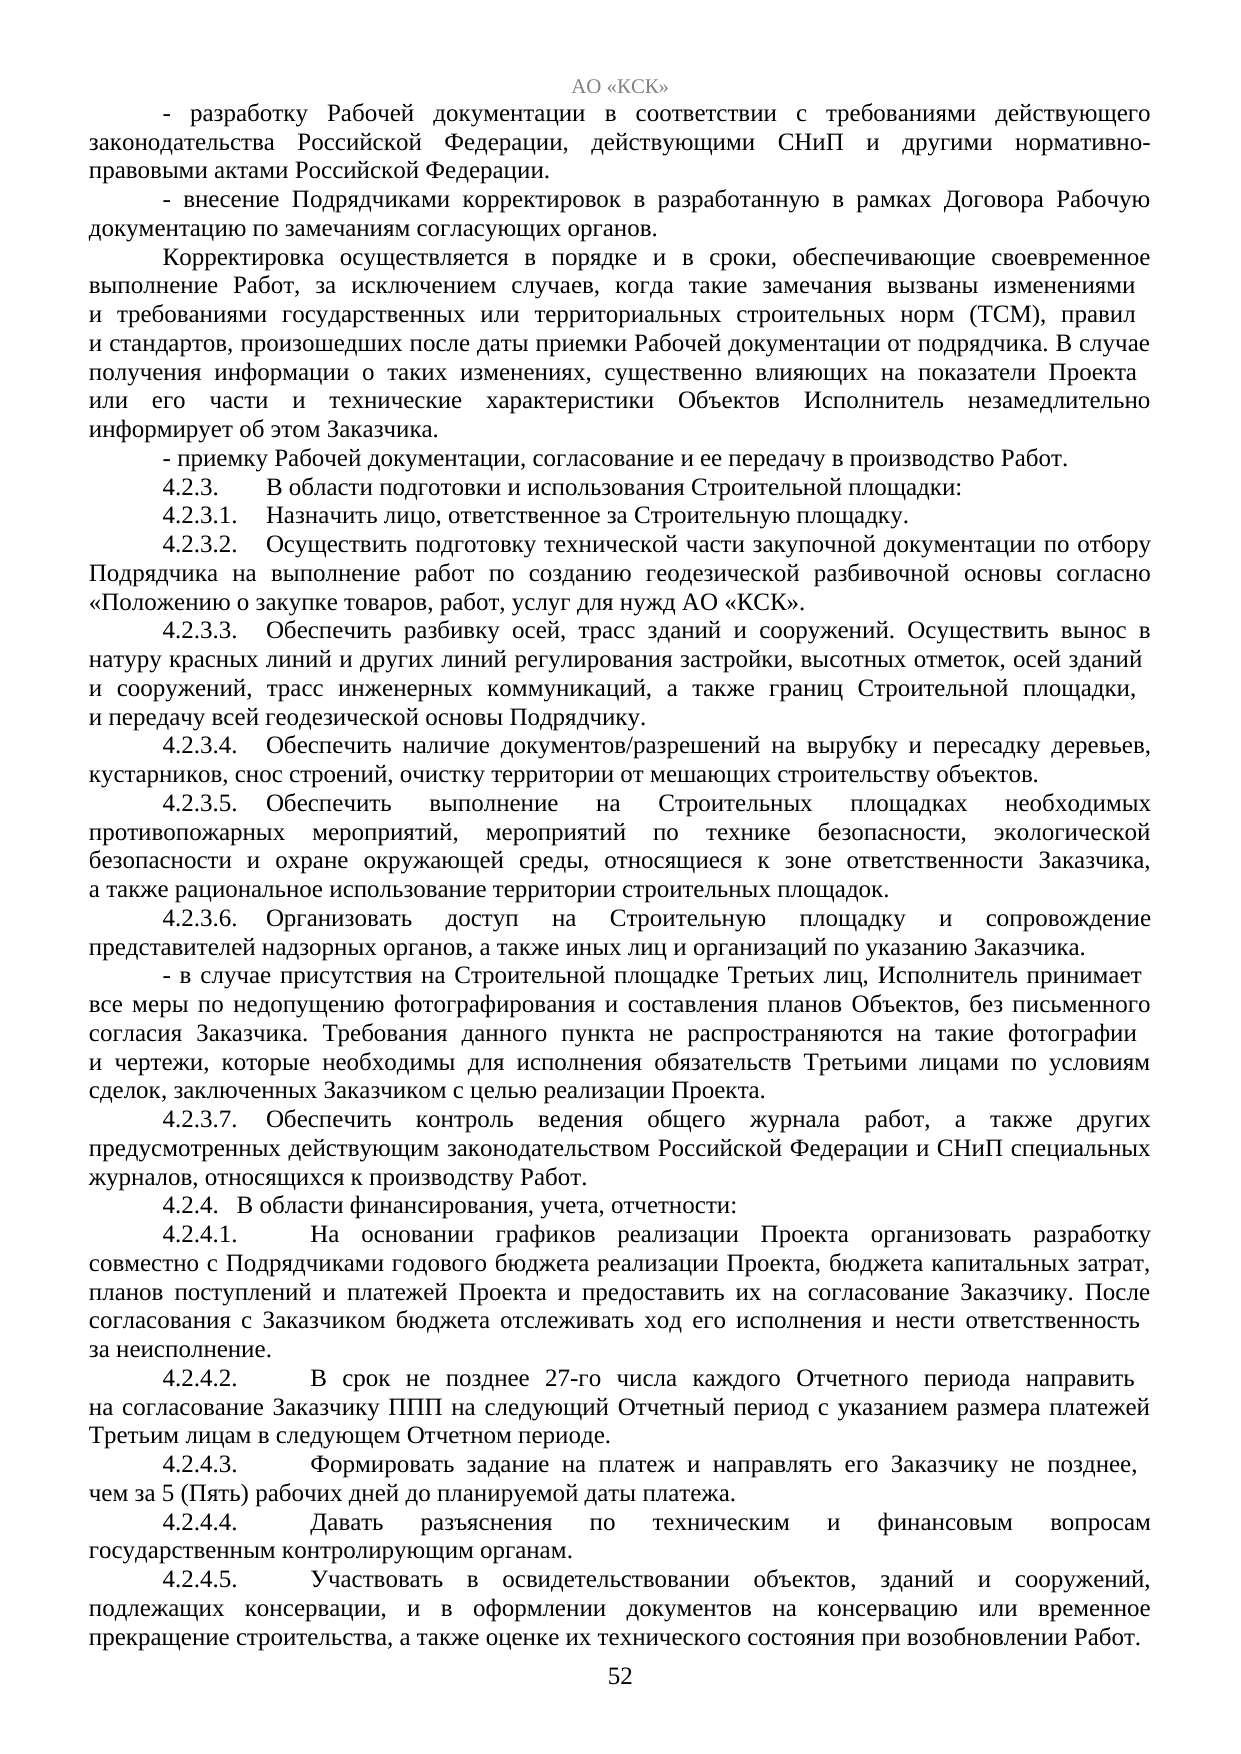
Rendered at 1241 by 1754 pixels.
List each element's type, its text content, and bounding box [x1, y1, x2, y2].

list На основании графиков реализации Проекта организовать разработку совместно с Подрядчиками годового бюджета реализации Проекта, бюджета капитальных затрат, планов поступлений и платежей Проекта и предоставить их на согласование Заказчику. После согласования с Заказчиком бюджета отслеживать ход его исполнения и нести ответственность за неисполнение. [89, 1219, 1152, 1363]
list Осуществить подготовку технической части закупочной документации по отбору Подрядчика на выполнение работ по созданию геодезической разбивочной основы согласно «Положению о закупке товаров, работ, услуг для нужд АО «КСК». [89, 529, 1152, 615]
list Давать разъяснения по техническим и финансовым вопросам государственным контролирующим органам. [89, 1507, 1152, 1564]
text - внесение Подрядчиками корректировок в разработанную в рамках Договора Рабочую документацию по замечаниям согласующих органов. [89, 184, 1152, 242]
list Участвовать в освидетельствовании объектов, зданий и сооружений, подлежащих консервации, и в оформлении документов на консервацию или временное прекращение строительства, а также оценке их технического состояния при возобновлении Работ. [89, 1564, 1152, 1650]
text - приемку Рабочей документации, согласование и ее передачу в производство Работ. [89, 443, 1152, 472]
list Назначить лицо, ответственное за Строительную площадку. [89, 500, 1152, 529]
list Обеспечить разбивку осей, трасс зданий и сооружений. Осуществить вынос в натуру красных линий и других линий регулирования застройки, высотных отметок, осей зданий и сооружений, трасс инженерных коммуникаций, а также границ Строительной площадки, и передачу всей геодезической основы Подрядчику. [89, 615, 1152, 730]
text - в случае присутствия на Строительной площадке Третьих лиц, Исполнитель принимает все меры по недопущению фотографирования и составления планов Объектов, без письменного согласия Заказчика. Требования данного пункта не распространяются на такие фотографии и чертежи, которые необходимы для исполнения обязательств Третьими лицами по условиям сделок, заключенных Заказчиком с целью реализации Проекта. [89, 960, 1152, 1104]
list В срок не позднее 27-го числа каждого Отчетного периода направить на согласование Заказчику ППП на следующий Отчетный период с указанием размера платежей Третьим лицам в следующем Отчетном периоде. [89, 1363, 1152, 1449]
list Формировать задание на платеж и направлять его Заказчику не позднее, чем за 5 (Пять) рабочих дней до планируемой даты платежа. [89, 1449, 1152, 1507]
list Обеспечить наличие документов/разрешений на вырубку и пересадку деревьев, кустарников, снос строений, очистку территории от мешающих строительству объектов. [89, 730, 1152, 788]
list В области подготовки и использования Строительной площадки: [89, 472, 1152, 500]
list В области финансирования, учета, отчетности: [89, 1190, 1152, 1219]
list Обеспечить контроль ведения общего журнала работ, а также других предусмотренных действующим законодательством Российской Федерации и СНиП специальных журналов, относящихся к производству Работ. [89, 1104, 1152, 1190]
text - разработку Рабочей документации в соответствии с требованиями действующего законодательства Российской Федерации, действующими СНиП и другими нормативно-правовыми актами Российской Федерации. [89, 98, 1152, 184]
list Организовать доступ на Строительную площадку и сопровождение представителей надзорных органов, а также иных лиц и организаций по указанию Заказчика. [89, 903, 1152, 960]
list Обеспечить выполнение на Строительных площадках необходимых противопожарных мероприятий, мероприятий по технике безопасности, экологической безопасности и охране окружающей среды, относящиеся к зоне ответственности Заказчика, а также рациональное использование территории строительных площадок. [89, 788, 1152, 903]
text Корректировка осуществляется в порядке и в сроки, обеспечивающие своевременное выполнение Работ, за исключением случаев, когда такие замечания вызваны изменениями и требованиями государственных или территориальных строительных норм (ТСМ), правил и стандартов, произошедших после даты приемки Рабочей документации от подрядчика. В случае получения информации о таких изменениях, существенно влияющих на показатели Проекта или его части и технические характеристики Объектов Исполнитель незамедлительно информирует об этом Заказчика. [89, 242, 1152, 443]
